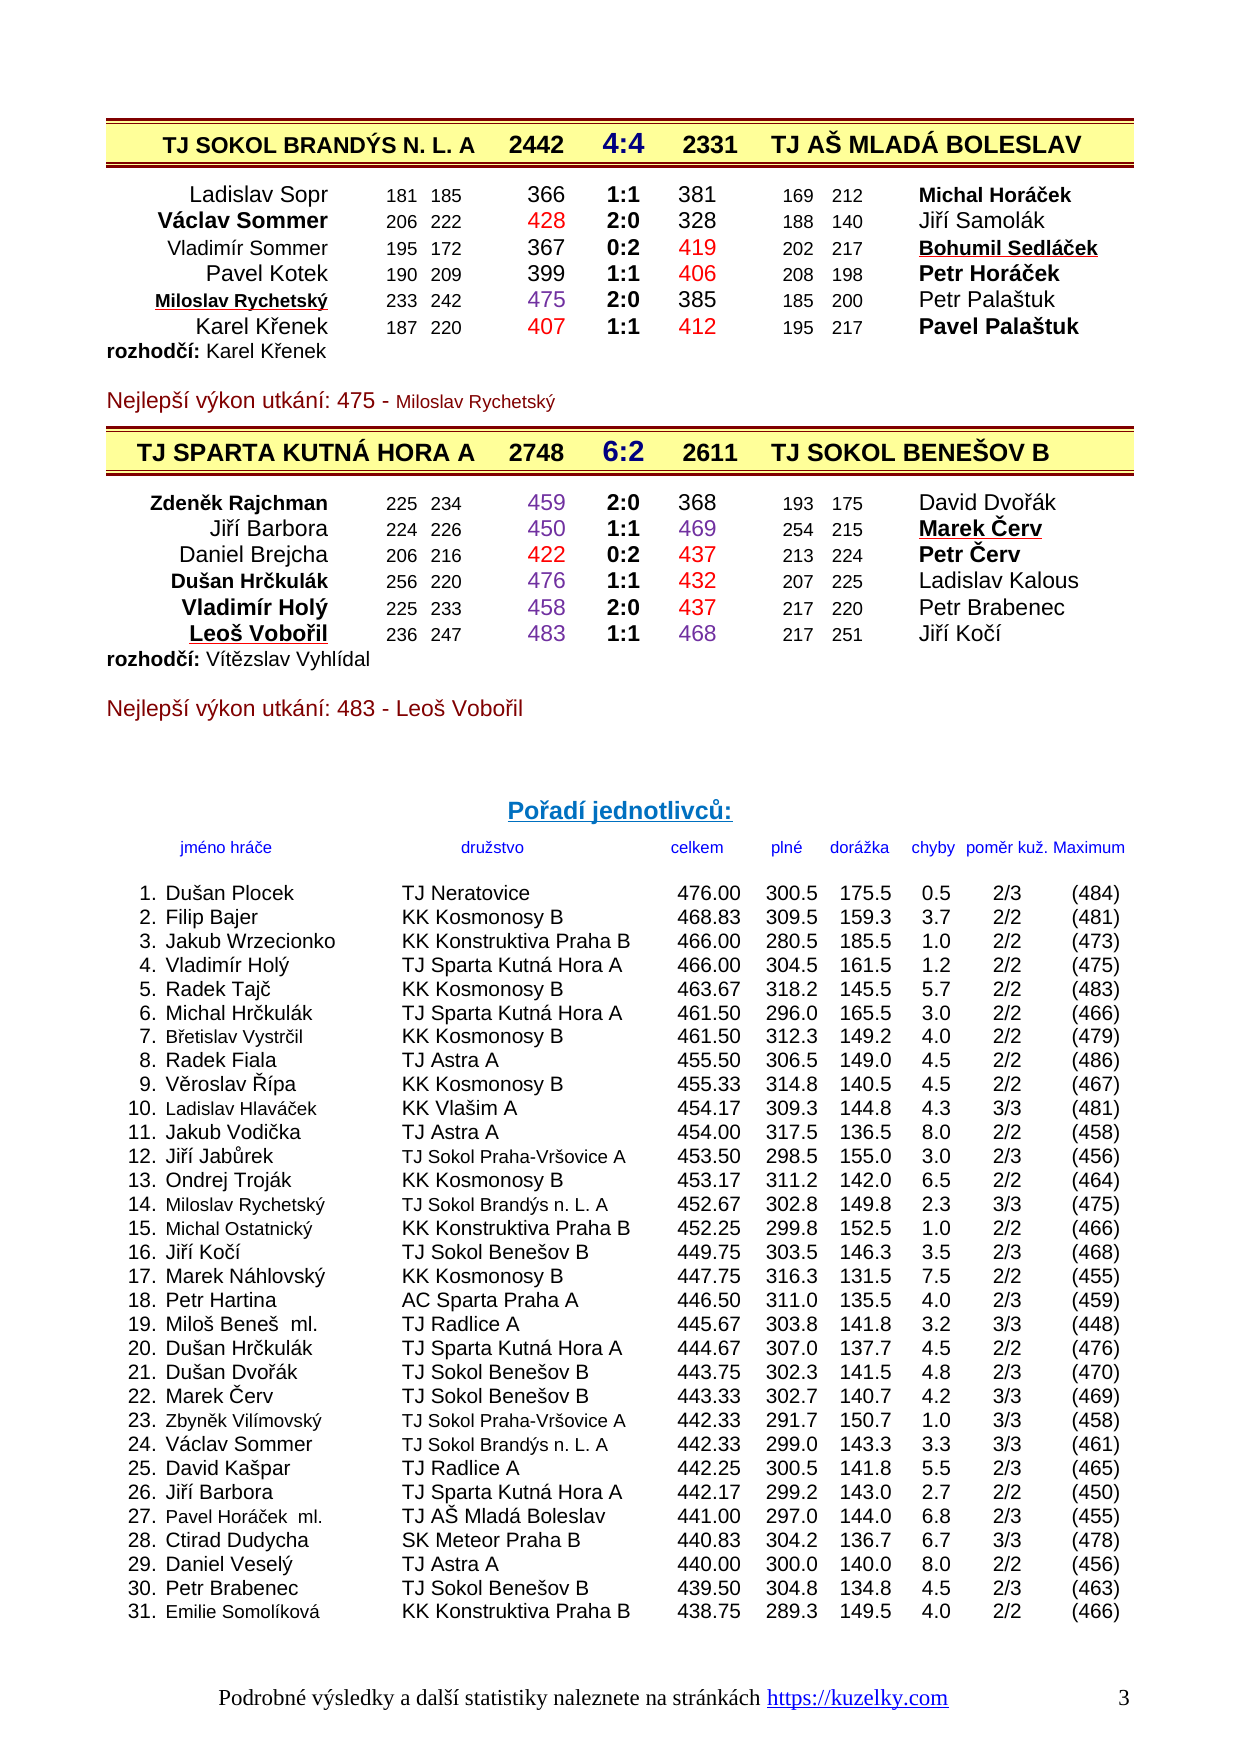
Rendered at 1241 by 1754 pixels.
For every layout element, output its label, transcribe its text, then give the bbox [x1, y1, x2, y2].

text Leoš Vobořil 236 247 483 1:1 468 217 251 Jiří Kočí [106, 620, 1134, 647]
text 28. Ctirad Dudycha SK Meteor Praha B 440.83 304.2 136.7 6.7 3/3 (478) [106, 1527, 1134, 1551]
text Karel Křenek 187 220 407 1:1 412 195 217 Pavel Palaštuk [106, 313, 1134, 339]
text 24. Václav Sommer TJ Sokol Brandýs n. L. A 442.33 299.0 143.3 3.3 3/3 (461) [106, 1432, 1134, 1456]
text Pořadí jednotlivců: [94, 796, 1145, 825]
text rozhodčí: Vítězslav Vyhlídal [106, 647, 1134, 671]
text 14. Miloslav Rychetský TJ Sokol Brandýs n. L. A 452.67 302.8 149.8 2.3 3/3 (475) [106, 1192, 1134, 1216]
text 12. Jiří Jabůrek TJ Sokol Praha-Vršovice A 453.50 298.5 155.0 3.0 2/3 (456) [106, 1144, 1134, 1168]
text Vladimír Sommer 195 172 367 0:2 419 202 217 Bohumil Sedláček [106, 233, 1134, 260]
text Miloslav Rychetský 233 242 475 2:0 385 185 200 Petr Palaštuk [106, 286, 1134, 313]
text 7. Břetislav Vystrčil KK Kosmonosy B 461.50 312.3 149.2 4.0 2/2 (479) [106, 1024, 1134, 1048]
text Václav Sommer 206 222 428 2:0 328 188 140 Jiří Samolák [106, 207, 1134, 233]
text 13. Ondrej Troják KK Kosmonosy B 453.17 311.2 142.0 6.5 2/2 (464) [106, 1168, 1134, 1192]
text TJ Sparta Kutná Hora A 2748 6:2 2611 TJ Sokol Benešov B [106, 432, 1134, 470]
text 21. Dušan Dvořák TJ Sokol Benešov B 443.75 302.3 141.5 4.8 2/3 (470) [106, 1360, 1134, 1384]
text rozhodčí: Karel Křenek [106, 339, 1134, 363]
text 30. Petr Brabenec TJ Sokol Benešov B 439.50 304.8 134.8 4.5 2/3 (463) [106, 1575, 1134, 1599]
text 22. Marek Červ TJ Sokol Benešov B 443.33 302.7 140.7 4.2 3/3 (469) [106, 1384, 1134, 1408]
text 18. Petr Hartina AC Sparta Praha A 446.50 311.0 135.5 4.0 2/3 (459) [106, 1288, 1134, 1312]
text 4. Vladimír Holý TJ Sparta Kutná Hora A 466.00 304.5 161.5 1.2 2/2 (475) [106, 952, 1134, 976]
text 9. Věroslav Řípa KK Kosmonosy B 455.33 314.8 140.5 4.5 2/2 (467) [106, 1072, 1134, 1096]
text Nejlepší výkon utkání: 475 - Miloslav Rychetský [106, 387, 1134, 413]
text 1. Dušan Plocek TJ Neratovice 476.00 300.5 175.5 0.5 2/3 (484) [106, 881, 1134, 904]
text 23. Zbyněk Vilímovský TJ Sokol Praha-Vršovice A 442.33 291.7 150.7 1.0 3/3 (458) [106, 1408, 1134, 1432]
text Jiří Barbora 224 226 450 1:1 469 254 215 Marek Červ [106, 515, 1134, 541]
text 8. Radek Fiala TJ Astra A 455.50 306.5 149.0 4.5 2/2 (486) [106, 1048, 1134, 1072]
text 20. Dušan Hrčkulák TJ Sparta Kutná Hora A 444.67 307.0 137.7 4.5 2/2 (476) [106, 1336, 1134, 1360]
text 26. Jiří Barbora TJ Sparta Kutná Hora A 442.17 299.2 143.0 2.7 2/2 (450) [106, 1479, 1134, 1503]
text 6. Michal Hrčkulák TJ Sparta Kutná Hora A 461.50 296.0 165.5 3.0 2/2 (466) [106, 1000, 1134, 1024]
text 25. David Kašpar TJ Radlice A 442.25 300.5 141.8 5.5 2/3 (465) [106, 1456, 1134, 1479]
text 16. Jiří Kočí TJ Sokol Benešov B 449.75 303.5 146.3 3.5 2/3 (468) [106, 1240, 1134, 1264]
text Vladimír Holý 225 233 458 2:0 437 217 220 Petr Brabenec [106, 594, 1134, 620]
text 29. Daniel Veselý TJ Astra A 440.00 300.0 140.0 8.0 2/2 (456) [106, 1551, 1134, 1575]
text 19. Miloš Beneš ml. TJ Radlice A 445.67 303.8 141.8 3.2 3/3 (448) [106, 1312, 1134, 1336]
text 10. Ladislav Hlaváček KK Vlašim A 454.17 309.3 144.8 4.3 3/3 (481) [106, 1096, 1134, 1120]
text Dušan Hrčkulák 256 220 476 1:1 432 207 225 Ladislav Kalous [106, 567, 1134, 594]
text Daniel Brejcha 206 216 422 0:2 437 213 224 Petr Červ [106, 541, 1134, 567]
text Ladislav Sopr 181 185 366 1:1 381 169 212 Michal Horáček [106, 181, 1134, 207]
text 5. Radek Tajč KK Kosmonosy B 463.67 318.2 145.5 5.7 2/2 (483) [106, 976, 1134, 1000]
text 15. Michal Ostatnický KK Konstruktiva Praha B 452.25 299.8 152.5 1.0 2/2 (466) [106, 1216, 1134, 1240]
text 17. Marek Náhlovský KK Kosmonosy B 447.75 316.3 131.5 7.5 2/2 (455) [106, 1264, 1134, 1288]
text Zdeněk Rajchman 225 234 459 2:0 368 193 175 David Dvořák [106, 488, 1134, 515]
text jméno hráče družstvo celkem plné dorážka chyby poměr kuž. Maximum [106, 837, 1134, 857]
text 31. Emilie Somolíková KK Konstruktiva Praha B 438.75 289.3 149.5 4.0 2/2 (466) [106, 1599, 1134, 1623]
text 27. Pavel Horáček ml. TJ AŠ Mladá Boleslav 441.00 297.0 144.0 6.8 2/3 (455) [106, 1503, 1134, 1527]
text 3. Jakub Wrzecionko KK Konstruktiva Praha B 466.00 280.5 185.5 1.0 2/2 (473) [106, 928, 1134, 952]
text Nejlepší výkon utkání: 483 - Leoš Vobořil [106, 694, 1134, 721]
text TJ Sokol Brandýs n. L. A 2442 4:4 2331 TJ AŠ Mladá Boleslav [106, 124, 1134, 162]
text 2. Filip Bajer KK Kosmonosy B 468.83 309.5 159.3 3.7 2/2 (481) [106, 904, 1134, 928]
text 11. Jakub Vodička TJ Astra A 454.00 317.5 136.5 8.0 2/2 (458) [106, 1120, 1134, 1144]
text Pavel Kotek 190 209 399 1:1 406 208 198 Petr Horáček [106, 260, 1134, 286]
